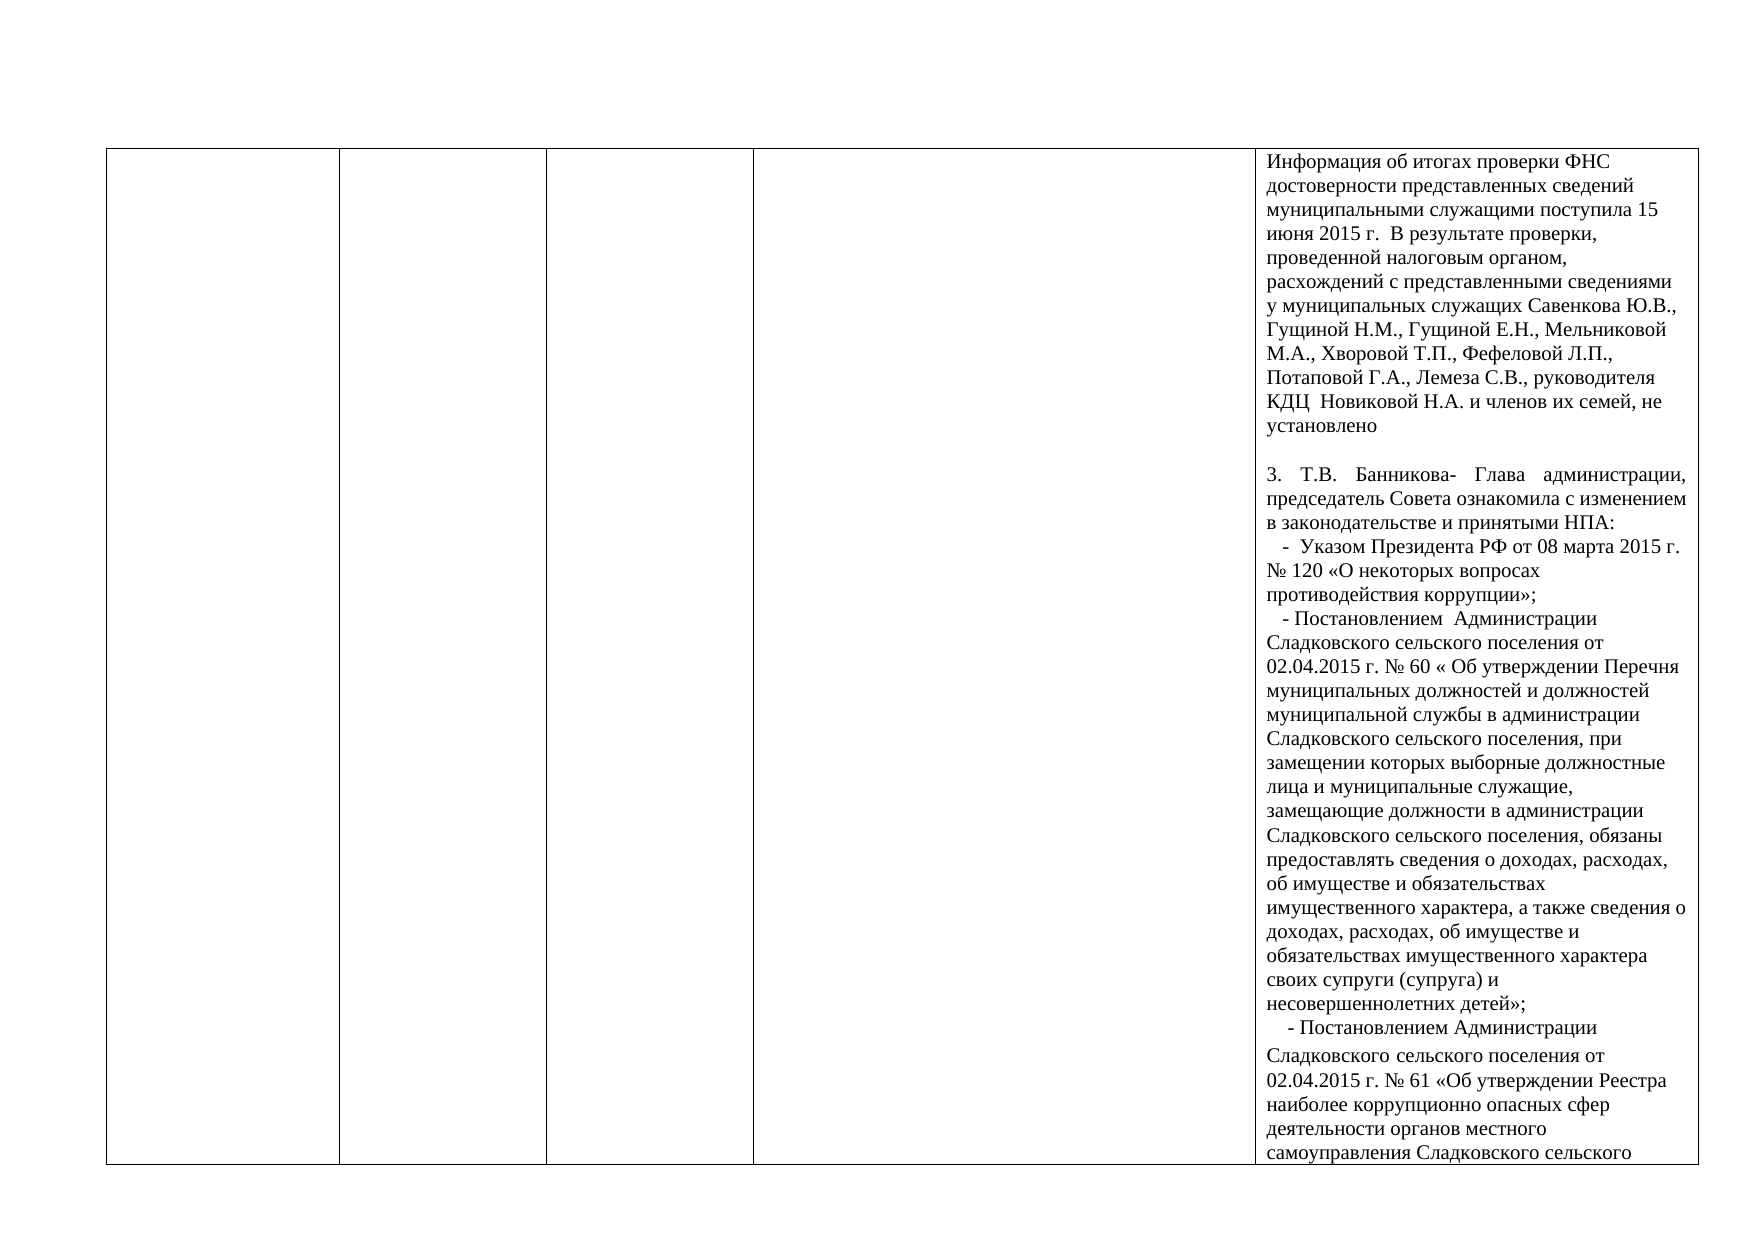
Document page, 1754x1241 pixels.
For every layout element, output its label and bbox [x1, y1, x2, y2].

table_cell [1256, 149, 1698, 1164]
table_cell [107, 149, 339, 1164]
table_cell [340, 149, 546, 1164]
table_cell [547, 149, 753, 1164]
table_cell [754, 149, 1255, 1164]
